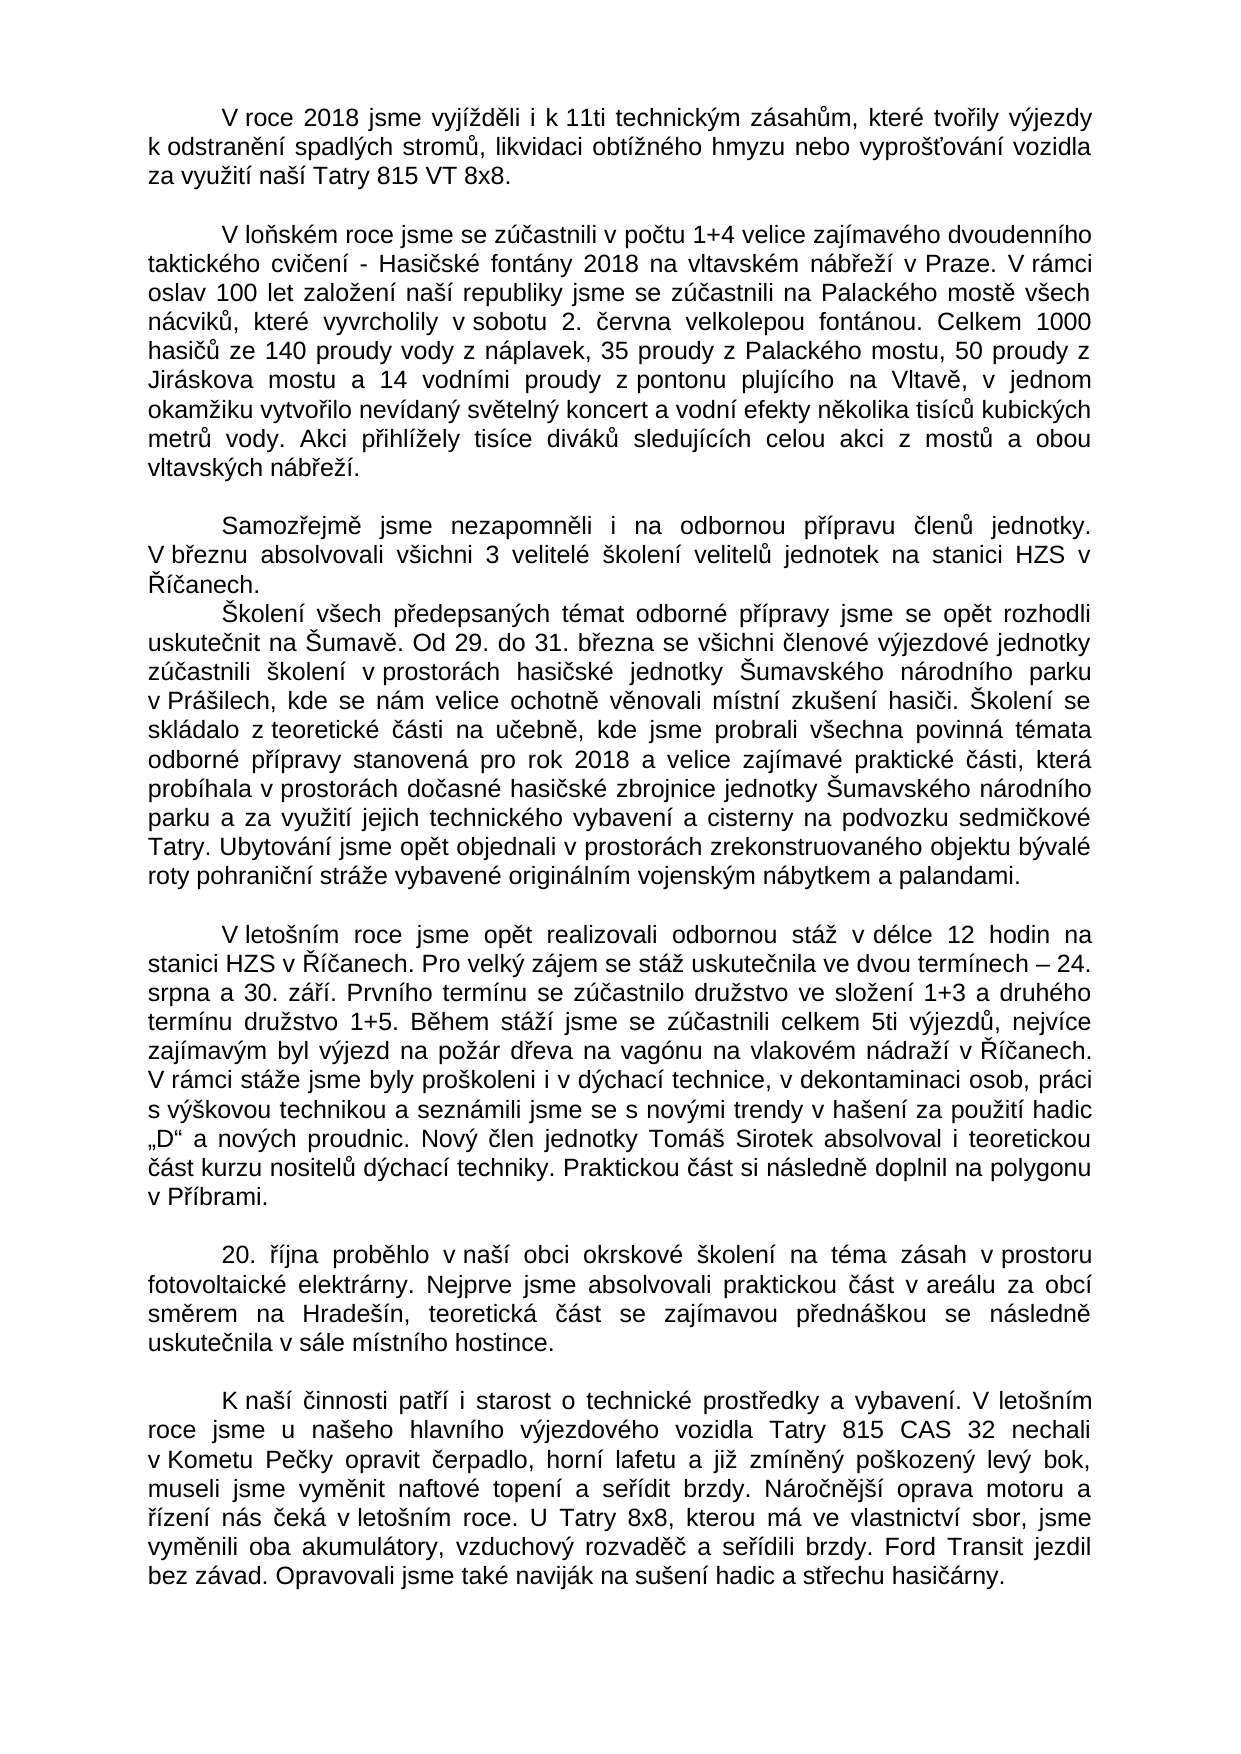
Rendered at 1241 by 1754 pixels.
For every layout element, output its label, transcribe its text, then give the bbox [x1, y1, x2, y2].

text V roce 2018 jsme vyjížděli i k 11ti technickým zásahům, které tvořily výjezdy k odstranění spadlých stromů, likvidaci obtížného hmyzu nebo vyprošťování vozidla za využití naší Tatry 815 VT 8x8. [148, 103, 1093, 191]
text Samozřejmě jsme nezapomněli i na odbornou přípravu členů jednotky. V březnu absolvovali všichni 3 velitelé školení velitelů jednotek na stanici HZS v Říčanech. [148, 511, 1093, 599]
text K naší činnosti patří i starost o technické prostředky a vybavení. V letošním roce jsme u našeho hlavního výjezdového vozidla Tatry 815 CAS 32 nechali v Kometu Pečky opravit čerpadlo, horní lafetu a již zmíněný poškozený levý bok, museli jsme vyměnit naftové topení a seřídit brzdy. Náročnější oprava motoru a řízení nás čeká v letošním roce. U Tatry 8x8, kterou má ve vlastnictví sbor, jsme vyměnili oba akumulátory, vzduchový rozvaděč a seřídili brzdy. Ford Transit jezdil bez závad. Opravovali jsme také naviják na sušení hadic a střechu hasičárny. [148, 1386, 1093, 1591]
text Školení všech předepsaných témat odborné přípravy jsme se opět rozhodli uskutečnit na Šumavě. Od 29. do 31. března se všichni členové výjezdové jednotky zúčastnili školení v prostorách hasičské jednotky Šumavského národního parku v Prášilech, kde se nám velice ochotně věnovali místní zkušení hasiči. Školení se skládalo z teoretické části na učebně, kde jsme probrali všechna povinná témata odborné přípravy stanovená pro rok 2018 a velice zajímavé praktické části, která probíhala v prostorách dočasné hasičské zbrojnice jednotky Šumavského národního parku a za využití jejich technického vybavení a cisterny na podvozku sedmičkové Tatry. Ubytování jsme opět objednali v prostorách zrekonstruovaného objektu bývalé roty pohraniční stráže vybavené originálním vojenským nábytkem a palandami. [148, 599, 1093, 891]
text V loňském roce jsme se zúčastnili v počtu 1+4 velice zajímavého dvoudenního taktického cvičení - Hasičské fontány 2018 na vltavském nábřeží v Praze. V rámci oslav 100 let založení naší republiky jsme se zúčastnili na Palackého mostě všech nácviků, které vyvrcholily v sobotu 2. června velkolepou fontánou. Celkem 1000 hasičů ze 140 proudy vody z náplavek, 35 proudy z Palackého mostu, 50 proudy z Jiráskova mostu a 14 vodními proudy z pontonu plujícího na Vltavě, v jednom okamžiku vytvořilo nevídaný světelný koncert a vodní efekty několika tisíců kubických metrů vody. Akci přihlížely tisíce diváků sledujících celou akci z mostů a obou vltavských nábřeží. [148, 220, 1093, 482]
text V letošním roce jsme opět realizovali odbornou stáž v délce 12 hodin na stanici HZS v Říčanech. Pro velký zájem se stáž uskutečnila ve dvou termínech – 24. srpna a 30. září. Prvního termínu se zúčastnilo družstvo ve složení 1+3 a druhého termínu družstvo 1+5. Během stáží jsme se zúčastnili celkem 5ti výjezdů, nejvíce zajímavým byl výjezd na požár dřeva na vagónu na vlakovém nádraží v Říčanech. V rámci stáže jsme byly proškoleni i v dýchací technice, v dekontaminaci osob, práci s výškovou technikou a seznámili jsme se s novými trendy v hašení za použití hadic „D“ a nových proudnic. Nový člen jednotky Tomáš Sirotek absolvoval i teoretickou část kurzu nositelů dýchací techniky. Praktickou část si následně doplnil na polygonu v Příbrami. [148, 920, 1093, 1211]
text 20. října proběhlo v naší obci okrskové školení na téma zásah v prostoru fotovoltaické elektrárny. Nejprve jsme absolvovali praktickou část v areálu za obcí směrem na Hradešín, teoretická část se zajímavou přednáškou se následně uskutečnila v sále místního hostince. [148, 1241, 1093, 1357]
